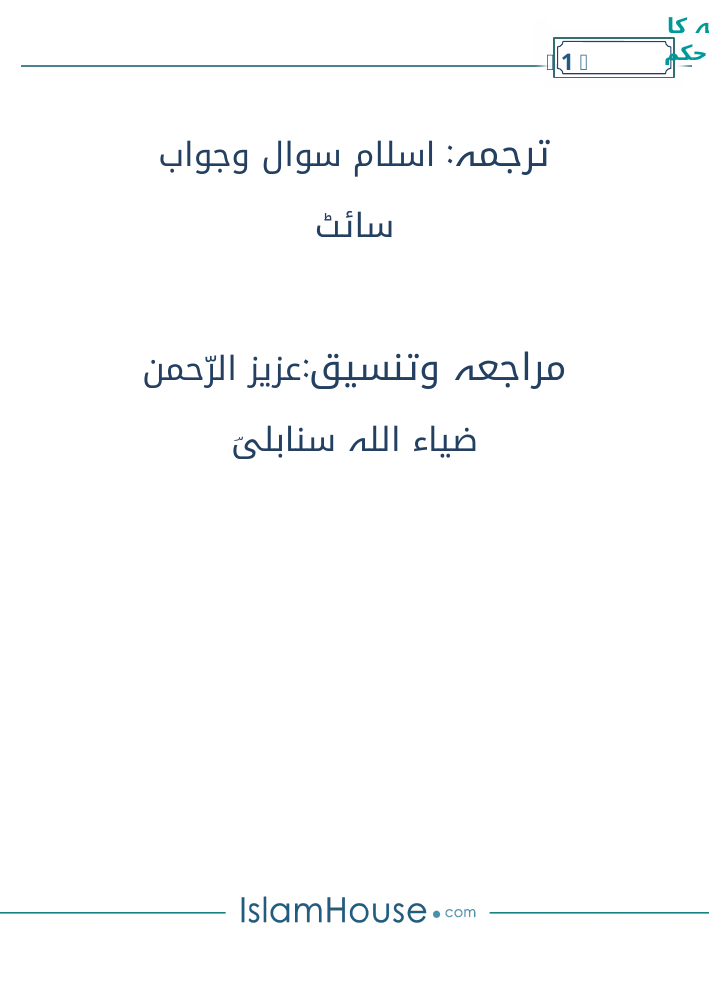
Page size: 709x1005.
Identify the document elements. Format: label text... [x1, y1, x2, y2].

text ترجمہ: اسلام سوال وجواب سائٹ [118, 118, 591, 257]
text مراجعہ وتنسیق:عزیز الرّحمن ضیاء اللہ سنابلیؔ [118, 333, 591, 472]
picture [0, 892, 226, 929]
picture [233, 892, 709, 929]
